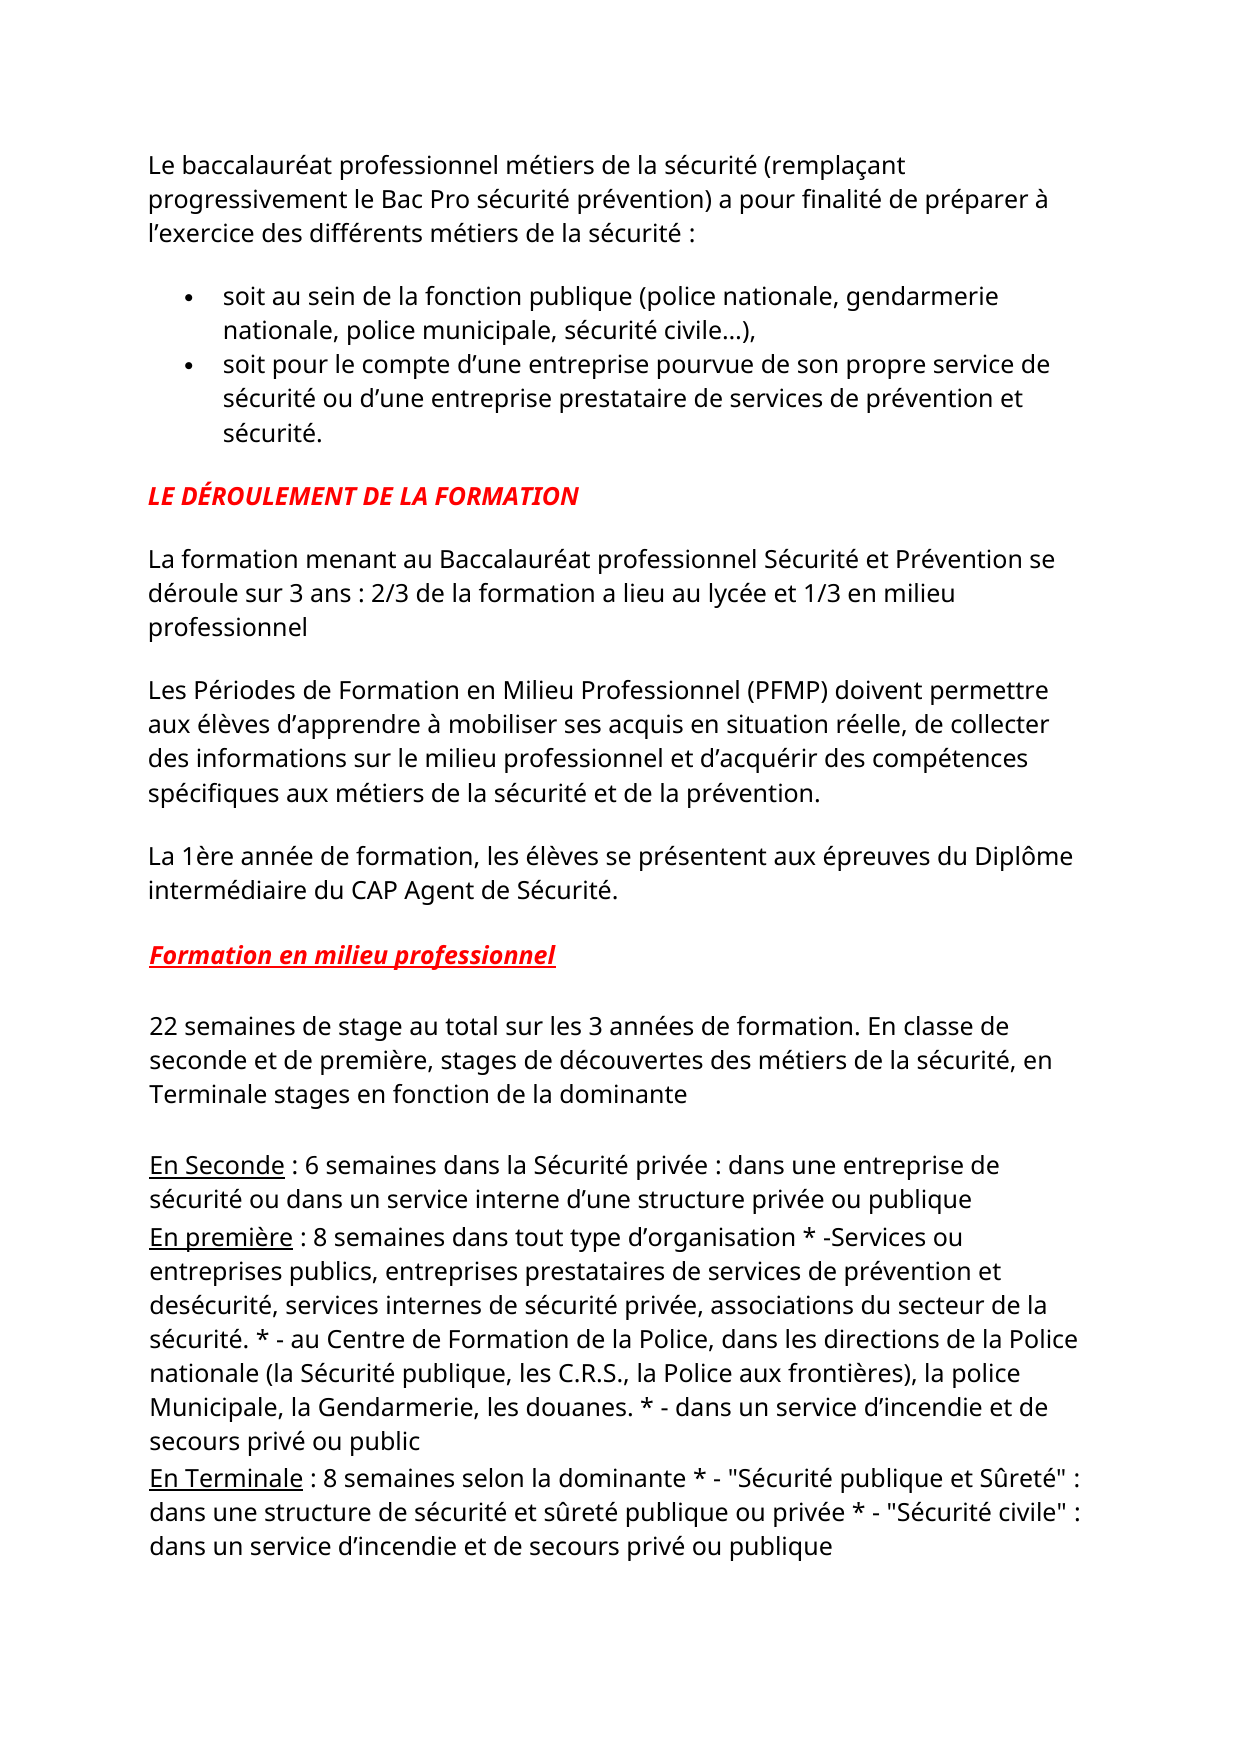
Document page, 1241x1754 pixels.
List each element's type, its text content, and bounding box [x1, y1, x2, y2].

table_cell 22 semaines de stage au total sur les 3 années de formation. En classe de seconde et de première, stages de découvertes des métiers de la sécurité, en Terminale stages en fonction de la dominante [148, 1007, 1093, 1146]
list soit au sein de la fonction publique (police nationale, gendarmerie nationale, police municipale, sécurité civile…), [185, 279, 1093, 347]
table_cell En Terminale : 8 semaines selon la dominante * - "Sécurité publique et Sûreté" : dans une structure de sécurité et sûreté publique ou privée * - "Sécurité civile" : dans un service d’incendie et de secours privé ou publique [148, 1459, 1093, 1564]
table_cell En première : 8 semaines dans tout type d’organisation * -Services ou entreprises publics, entreprises prestataires de services de prévention et desécurité, services internes de sécurité privée, associations du secteur de la sécurité. * - au Centre de Formation de la Police, dans les directions de la Police nationale (la Sécurité publique, les C.R.S., la Police aux frontières), la police Municipale, la Gendarmerie, les douanes. * - dans un service d’incendie et de secours privé ou public [148, 1218, 1093, 1459]
list soit pour le compte d’une entreprise pourvue de son propre service de sécurité ou d’une entreprise prestataire de services de prévention et sécurité. [185, 347, 1093, 449]
text Le baccalauréat professionnel métiers de la sécurité (remplaçant progressivement le Bac Pro sécurité prévention) a pour finalité de préparer à l’exercice des différents métiers de la sécurité : [148, 148, 1093, 250]
text La 1ère année de formation, les élèves se présentent aux épreuves du Diplôme intermédiaire du CAP Agent de Sécurité. [148, 838, 1093, 907]
table_cell En Seconde : 6 semaines dans la Sécurité privée : dans une entreprise de sécurité ou dans un service interne d’une structure privée ou publique [148, 1146, 1093, 1218]
text LE DÉROULEMENT DE LA FORMATION [148, 478, 1093, 512]
text La formation menant au Baccalauréat professionnel Sécurité et Prévention se déroule sur 3 ans : 2/3 de la formation a lieu au lycée et 1/3 en milieu professionnel [148, 542, 1093, 644]
table_header Formation en milieu professionnel [148, 936, 1093, 1007]
text Les Périodes de Formation en Milieu Professionnel (PFMP) doivent permettre aux élèves d’apprendre à mobiliser ses acquis en situation réelle, de collecter des informations sur le milieu professionnel et d’acquérir des compétences spécifiques aux métiers de la sécurité et de la prévention. [148, 673, 1093, 809]
